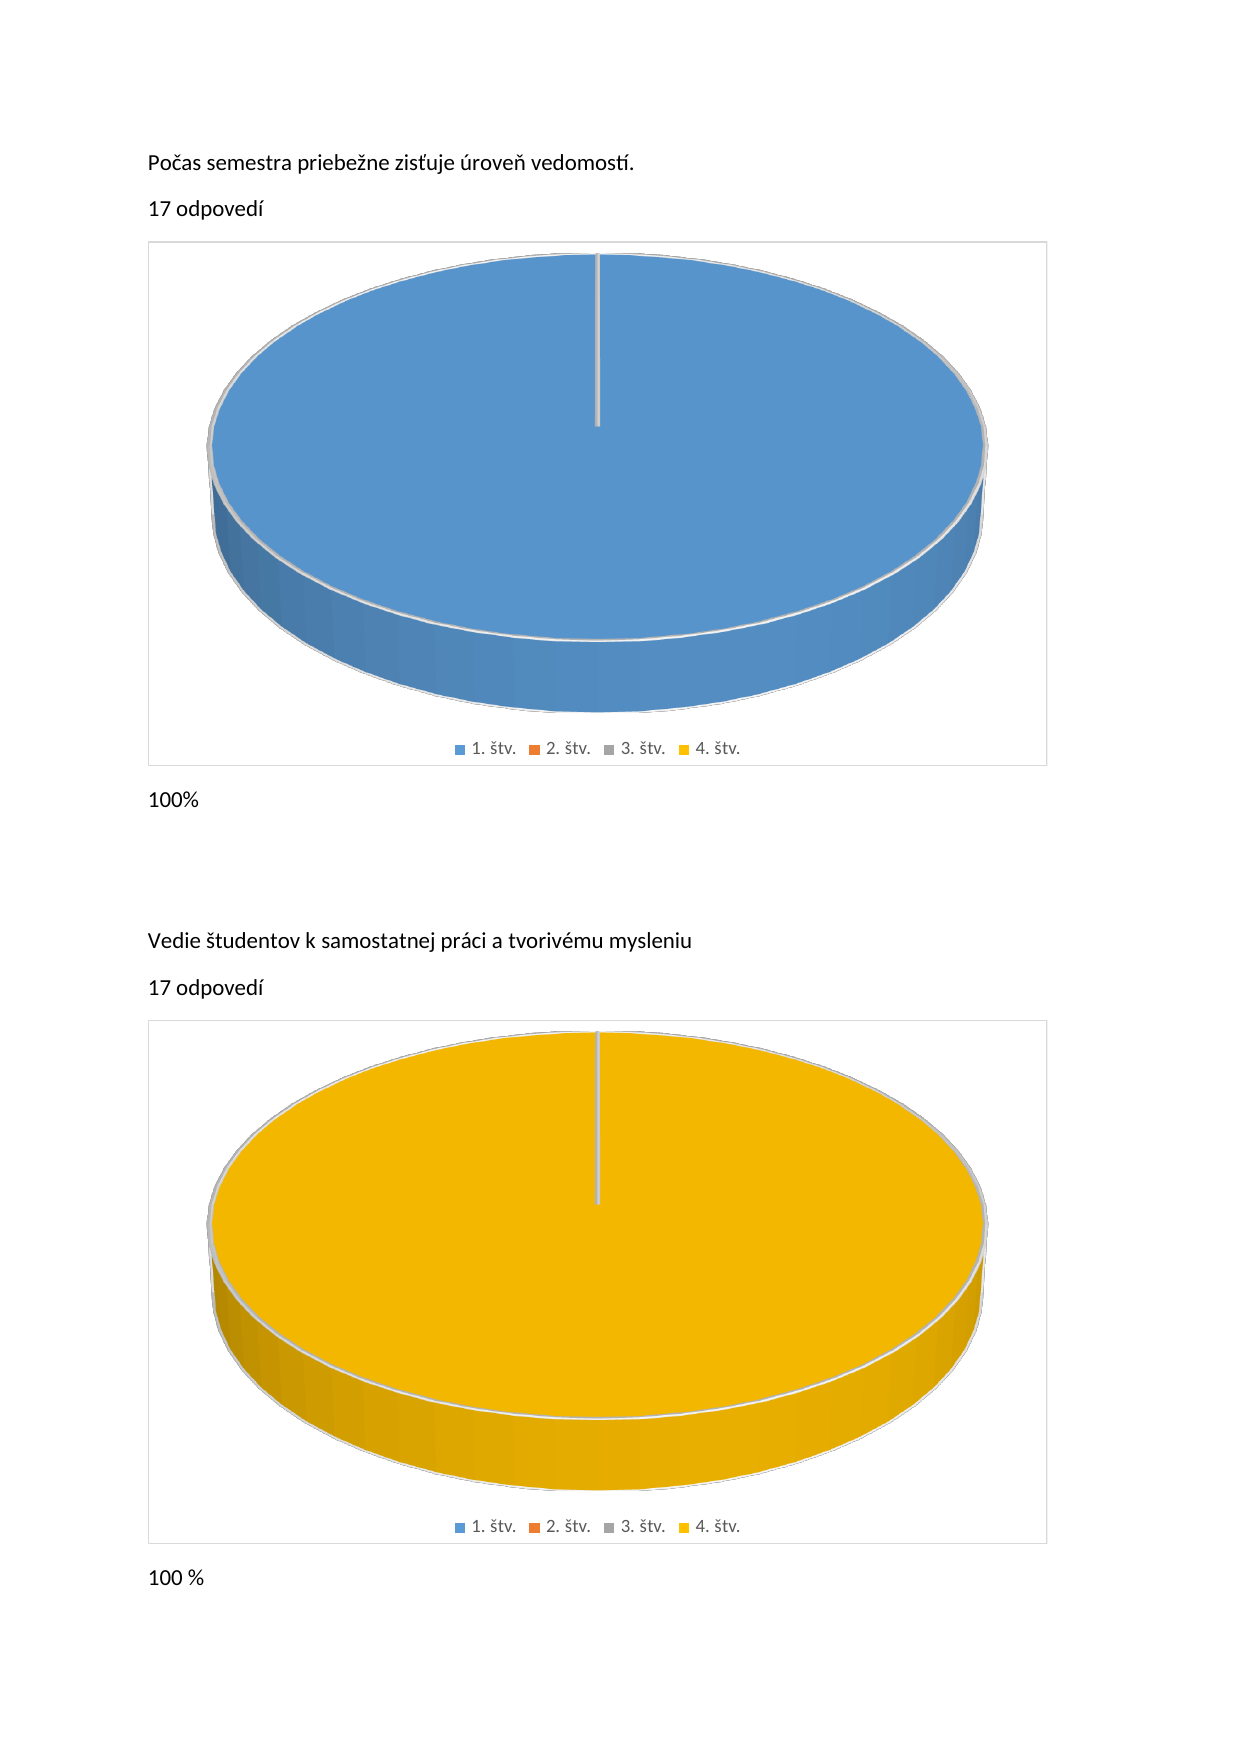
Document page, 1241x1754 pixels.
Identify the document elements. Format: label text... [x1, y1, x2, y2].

text 17 odpovedí [148, 194, 1093, 222]
text Počas semestra priebežne zisťuje úroveň vedomostí. [148, 148, 1093, 176]
text 100% [148, 785, 1093, 813]
text Vedie študentov k samostatnej práci a tvorivému mysleniu [148, 926, 1093, 954]
text 17 odpovedí [148, 973, 1093, 1001]
text 100 % [148, 1563, 1093, 1591]
